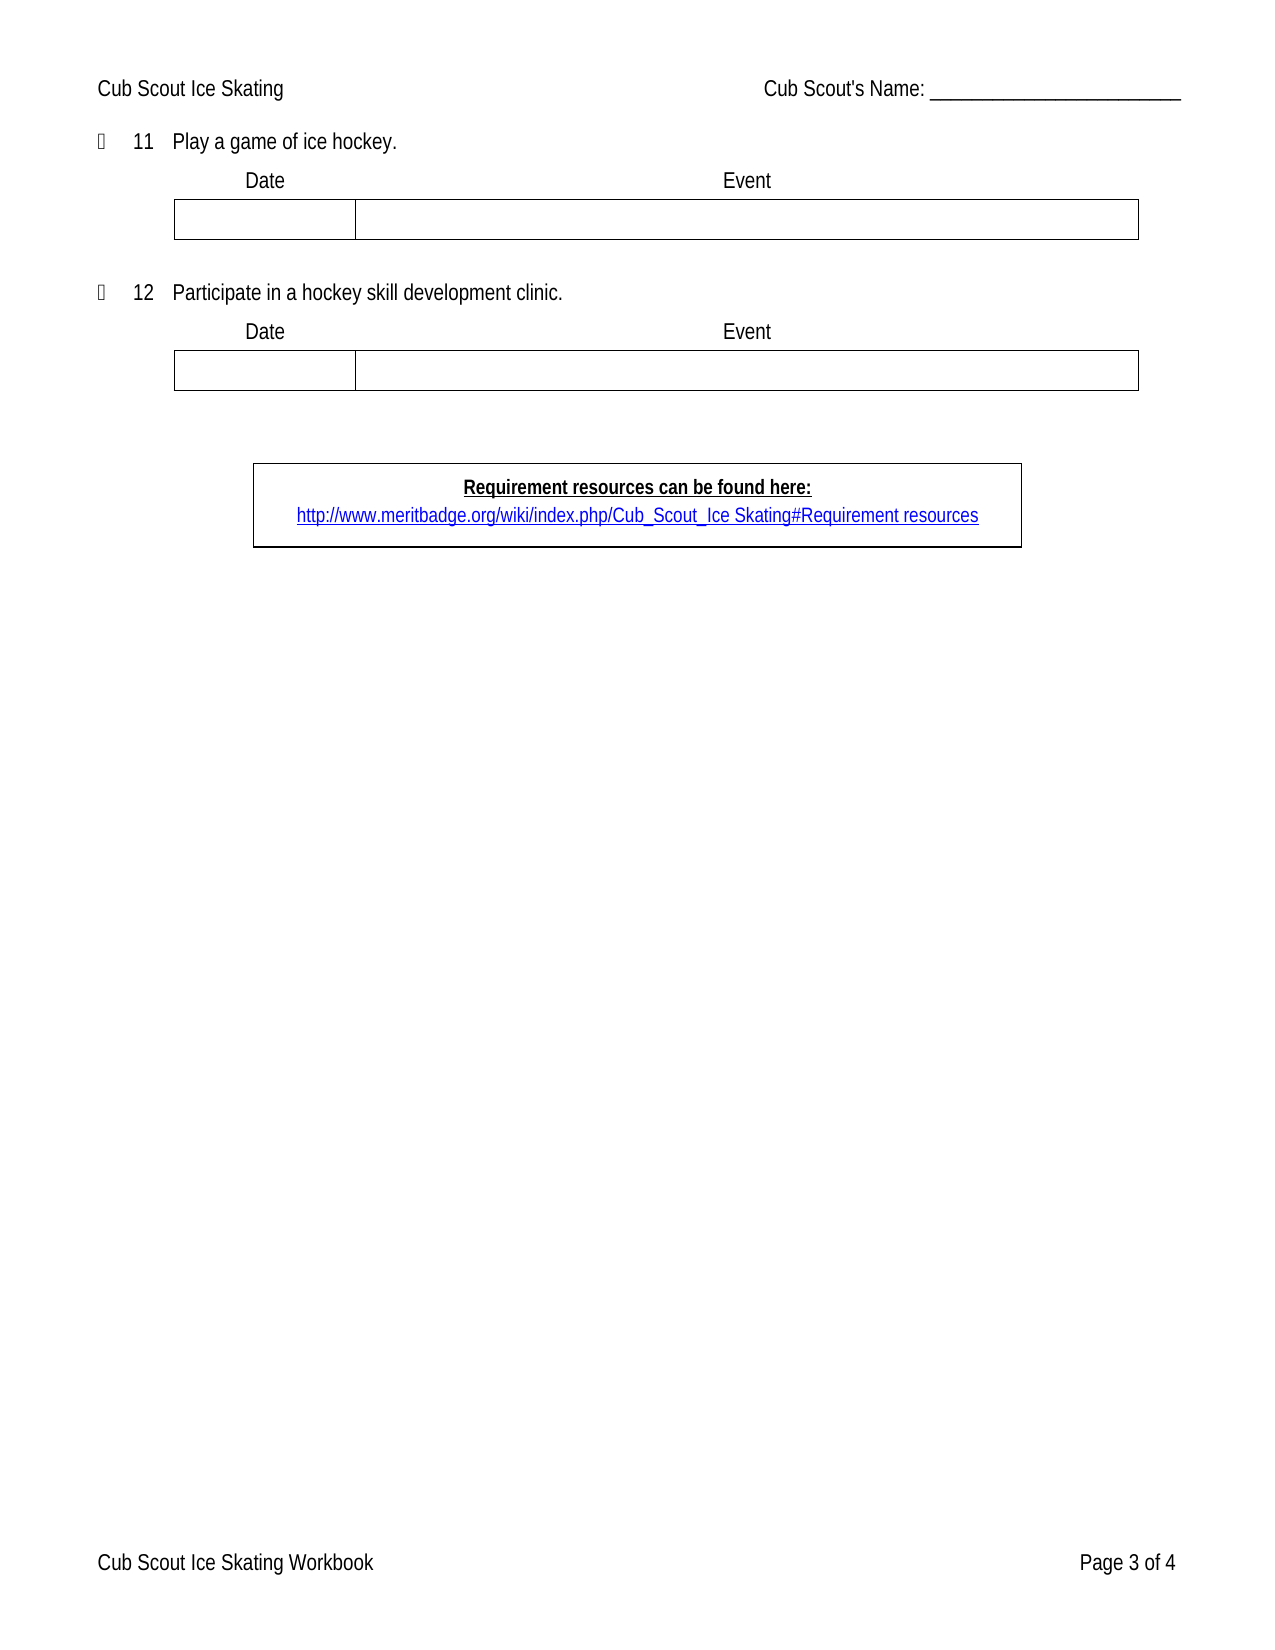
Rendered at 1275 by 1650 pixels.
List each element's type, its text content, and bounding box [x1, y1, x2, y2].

table_header Event [356, 312, 1138, 350]
table_header Date [174, 160, 356, 199]
table_cell [356, 200, 1138, 239]
table_cell [175, 200, 355, 239]
table_cell [356, 351, 1138, 390]
text 11 Play a game of ice hockey. [97, 128, 1177, 154]
table_header Event [356, 160, 1138, 199]
table_cell [175, 351, 355, 390]
text 12 Participate in a hockey skill development clinic. [97, 279, 1177, 305]
table_header Date [174, 312, 356, 350]
